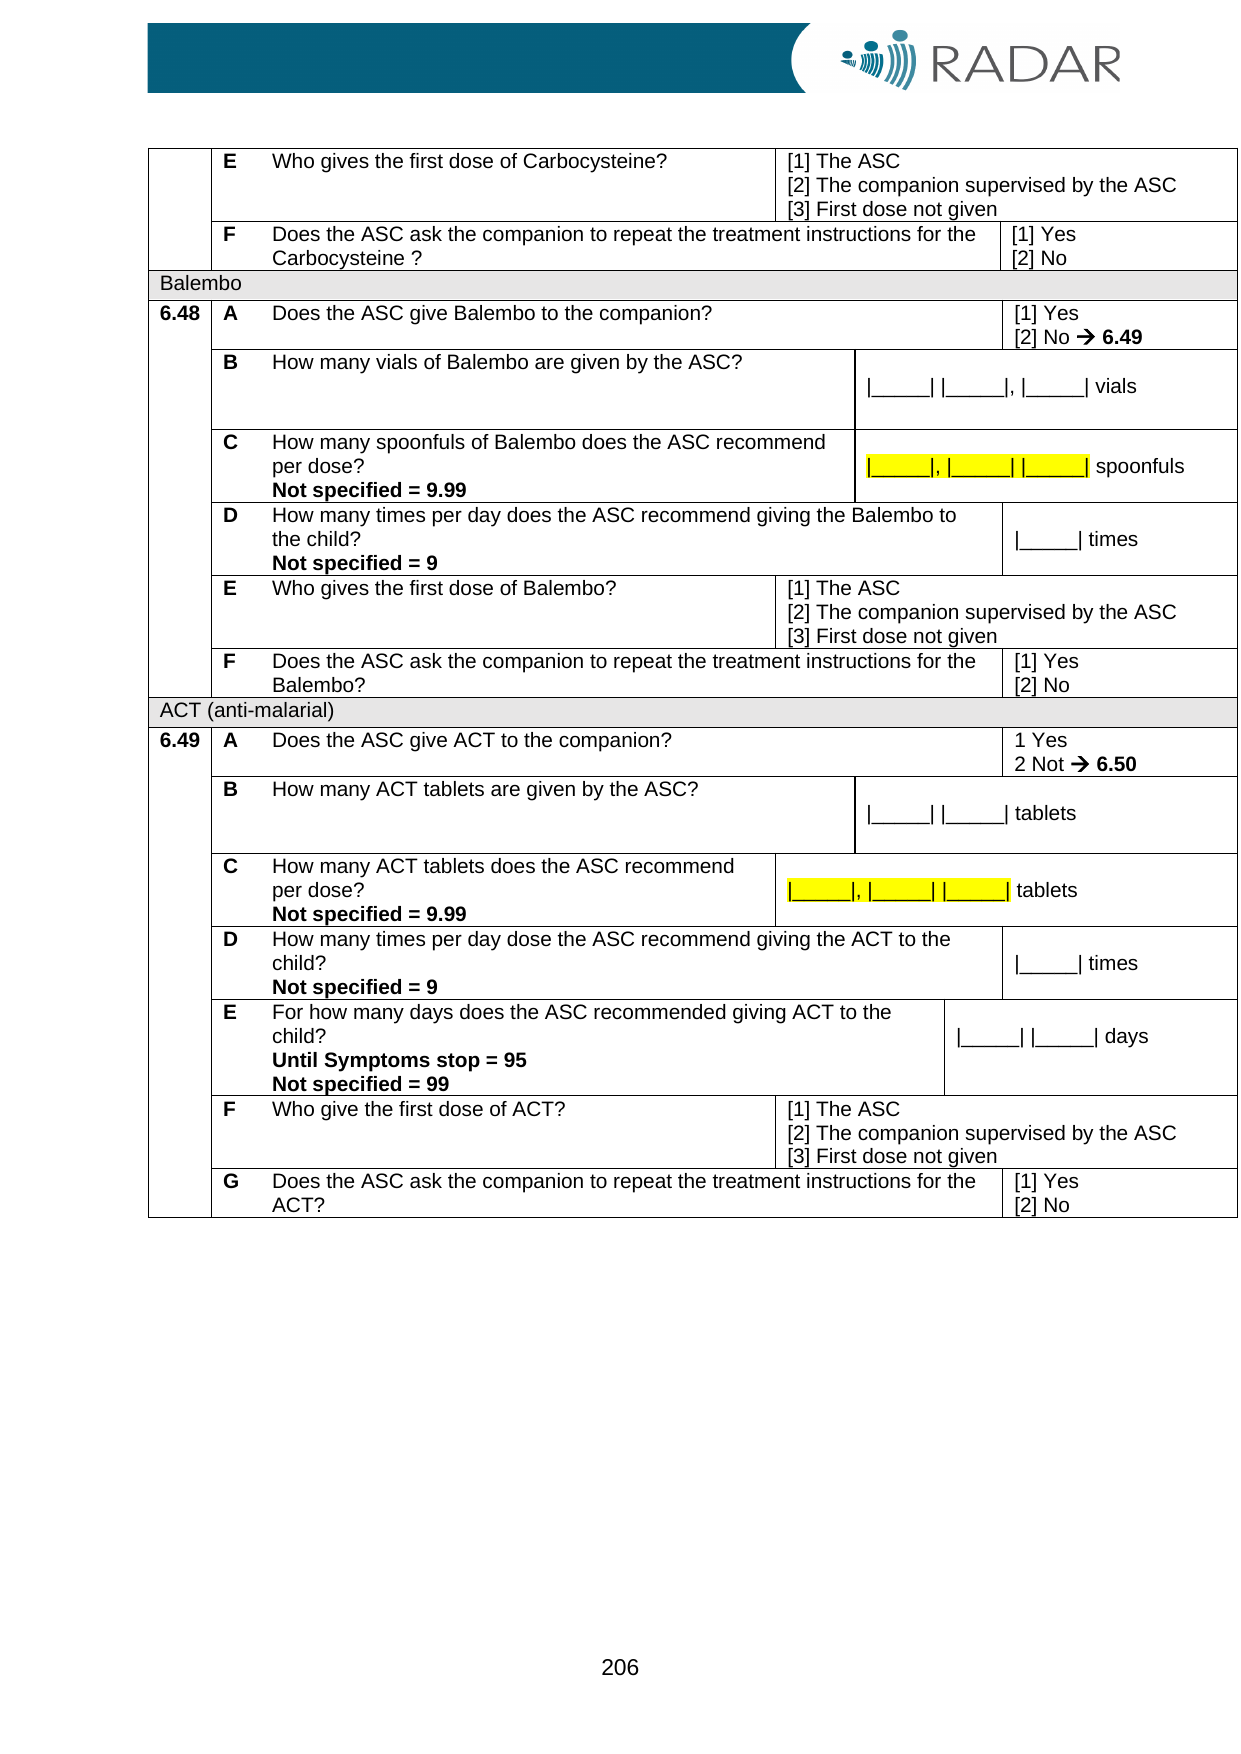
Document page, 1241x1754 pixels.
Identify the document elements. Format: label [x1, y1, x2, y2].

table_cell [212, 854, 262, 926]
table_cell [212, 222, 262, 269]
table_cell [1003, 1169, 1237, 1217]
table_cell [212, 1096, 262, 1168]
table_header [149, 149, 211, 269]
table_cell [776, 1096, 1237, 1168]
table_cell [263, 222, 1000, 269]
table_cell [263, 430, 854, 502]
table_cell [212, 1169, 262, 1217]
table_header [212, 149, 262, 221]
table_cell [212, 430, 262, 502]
picture [792, 23, 1119, 93]
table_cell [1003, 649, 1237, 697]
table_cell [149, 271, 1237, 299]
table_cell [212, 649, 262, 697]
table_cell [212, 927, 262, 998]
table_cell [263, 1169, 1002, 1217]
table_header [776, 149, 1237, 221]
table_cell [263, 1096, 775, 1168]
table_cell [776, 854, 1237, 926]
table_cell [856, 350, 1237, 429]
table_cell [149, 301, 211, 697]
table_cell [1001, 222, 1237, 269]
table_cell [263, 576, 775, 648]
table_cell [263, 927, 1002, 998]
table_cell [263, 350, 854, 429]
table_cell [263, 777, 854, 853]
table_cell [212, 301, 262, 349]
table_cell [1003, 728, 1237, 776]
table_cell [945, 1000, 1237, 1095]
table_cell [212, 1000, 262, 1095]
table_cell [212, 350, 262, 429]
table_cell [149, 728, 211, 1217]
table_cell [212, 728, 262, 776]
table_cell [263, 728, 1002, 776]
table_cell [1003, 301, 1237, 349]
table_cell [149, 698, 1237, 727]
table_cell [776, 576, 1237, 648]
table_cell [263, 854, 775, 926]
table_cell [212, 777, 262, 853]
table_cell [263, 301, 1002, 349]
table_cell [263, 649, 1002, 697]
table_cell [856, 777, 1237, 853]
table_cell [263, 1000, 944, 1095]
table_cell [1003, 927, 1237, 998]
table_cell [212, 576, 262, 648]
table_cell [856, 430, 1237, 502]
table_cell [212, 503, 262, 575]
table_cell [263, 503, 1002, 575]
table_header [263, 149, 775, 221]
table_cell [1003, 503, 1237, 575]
